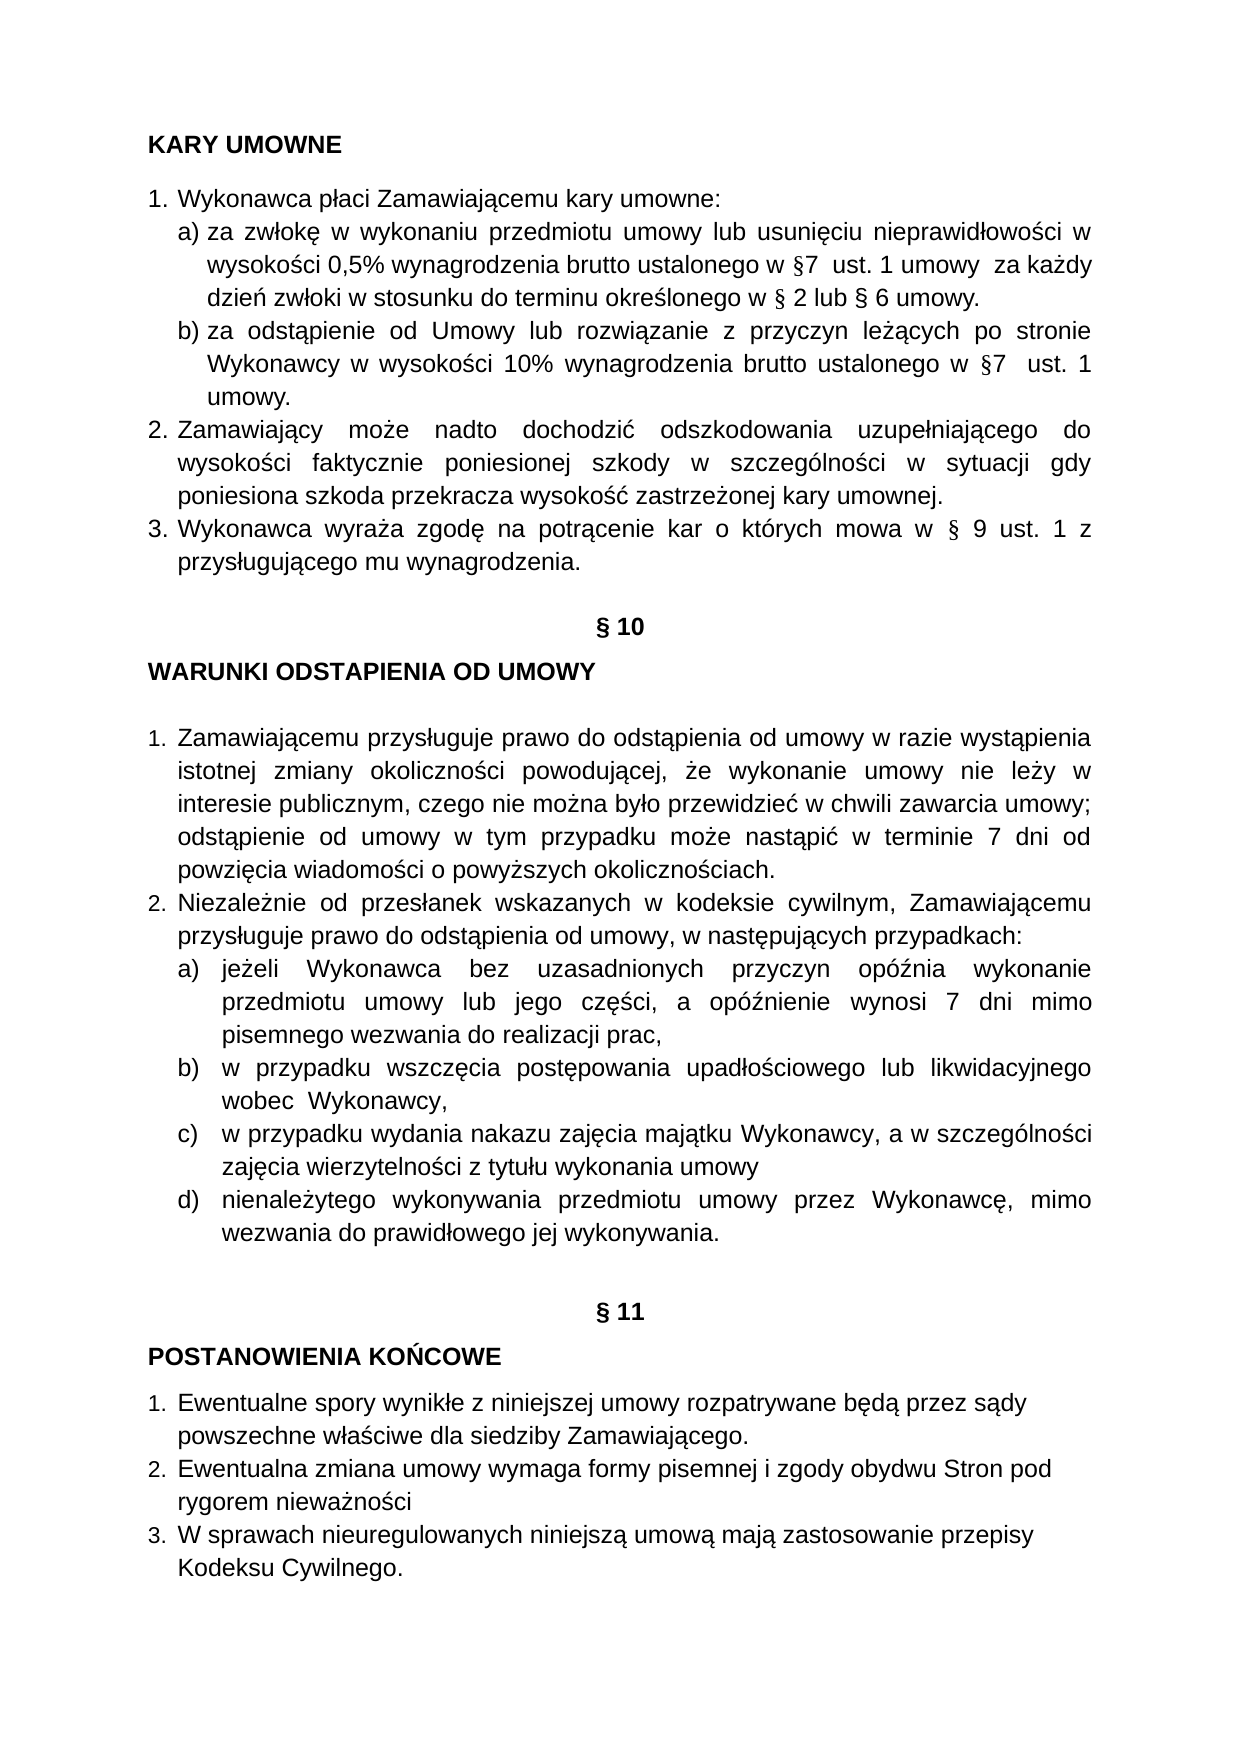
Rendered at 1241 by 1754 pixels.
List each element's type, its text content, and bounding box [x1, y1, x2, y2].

text WARUNKI ODSTAPIENIA OD UMOWY [148, 657, 1092, 686]
list W sprawach nieuregulowanych niniejszą umową mają zastosowanie przepisy Kodeksu Cywilnego. [148, 1520, 1092, 1582]
list Zamawiający może nadto dochodzić odszkodowania uzupełniającego do wysokości faktycznie poniesionej szkody w szczególności w sytuacji gdy poniesiona szkoda przekracza wysokość zastrzeżonej kary umownej. [148, 415, 1092, 510]
list Niezależnie od przesłanek wskazanych w kodeksie cywilnym, Zamawiającemu przysługuje prawo do odstąpienia od umowy, w następujących przypadkach: [148, 888, 1092, 950]
list Ewentualna zmiana umowy wymaga formy pisemnej i zgody obydwu Stron pod rygorem nieważności [148, 1454, 1092, 1516]
list w przypadku wydania nakazu zajęcia majątku Wykonawcy, a w szczególności zajęcia wierzytelności z tytułu wykonania umowy [177, 1119, 1092, 1181]
list Ewentualne spory wynikłe z niniejszej umowy rozpatrywane będą przez sądy powszechne właściwe dla siedziby Zamawiającego. [148, 1388, 1092, 1450]
list za zwłokę w wykonaniu przedmiotu umowy lub usunięciu nieprawidłowości w wysokości 0,5% wynagrodzenia brutto ustalonego w 7 ust. 1 umowy za każdy dzień zwłoki w stosunku do terminu określonego w 2 lub § 6 umowy. [177, 217, 1092, 312]
list jeżeli Wykonawca bez uzasadnionych przyczyn opóźnia wykonanie przedmiotu umowy lub jego części, a opóźnienie wynosi 7 dni mimo pisemnego wezwania do realizacji prac, [177, 954, 1092, 1049]
list za odstąpienie od Umowy lub rozwiązanie z przyczyn leżących po stronie Wykonawcy w wysokości 10% wynagrodzenia brutto ustalonego w 7 ust. 1 umowy. [177, 316, 1092, 411]
text POSTANOWIENIA KOŃCOWE [148, 1342, 1092, 1371]
text KARY UMOWNE [148, 130, 1092, 159]
text § 11 [148, 1297, 1092, 1326]
list Wykonawca wyraża zgodę na potrącenie kar o których mowa w 9 ust. 1 z przysługującego mu wynagrodzenia. [148, 514, 1092, 576]
list Zamawiającemu przysługuje prawo do odstąpienia od umowy w razie wystąpienia istotnej zmiany okoliczności powodującej, że wykonanie umowy nie leży w interesie publicznym, czego nie można było przewidzieć w chwili zawarcia umowy; odstąpienie od umowy w tym przypadku może nastąpić w terminie 7 dni od powzięcia wiadomości o powyższych okolicznościach. [148, 723, 1092, 884]
text § 10 [148, 611, 1092, 640]
list Wykonawca płaci Zamawiającemu kary umowne: [148, 184, 1092, 212]
list w przypadku wszczęcia postępowania upadłościowego lub likwidacyjnego wobec Wykonawcy, [177, 1053, 1092, 1115]
list nienależytego wykonywania przedmiotu umowy przez Wykonawcę, mimo wezwania do prawidłowego jej wykonywania. [177, 1185, 1092, 1247]
